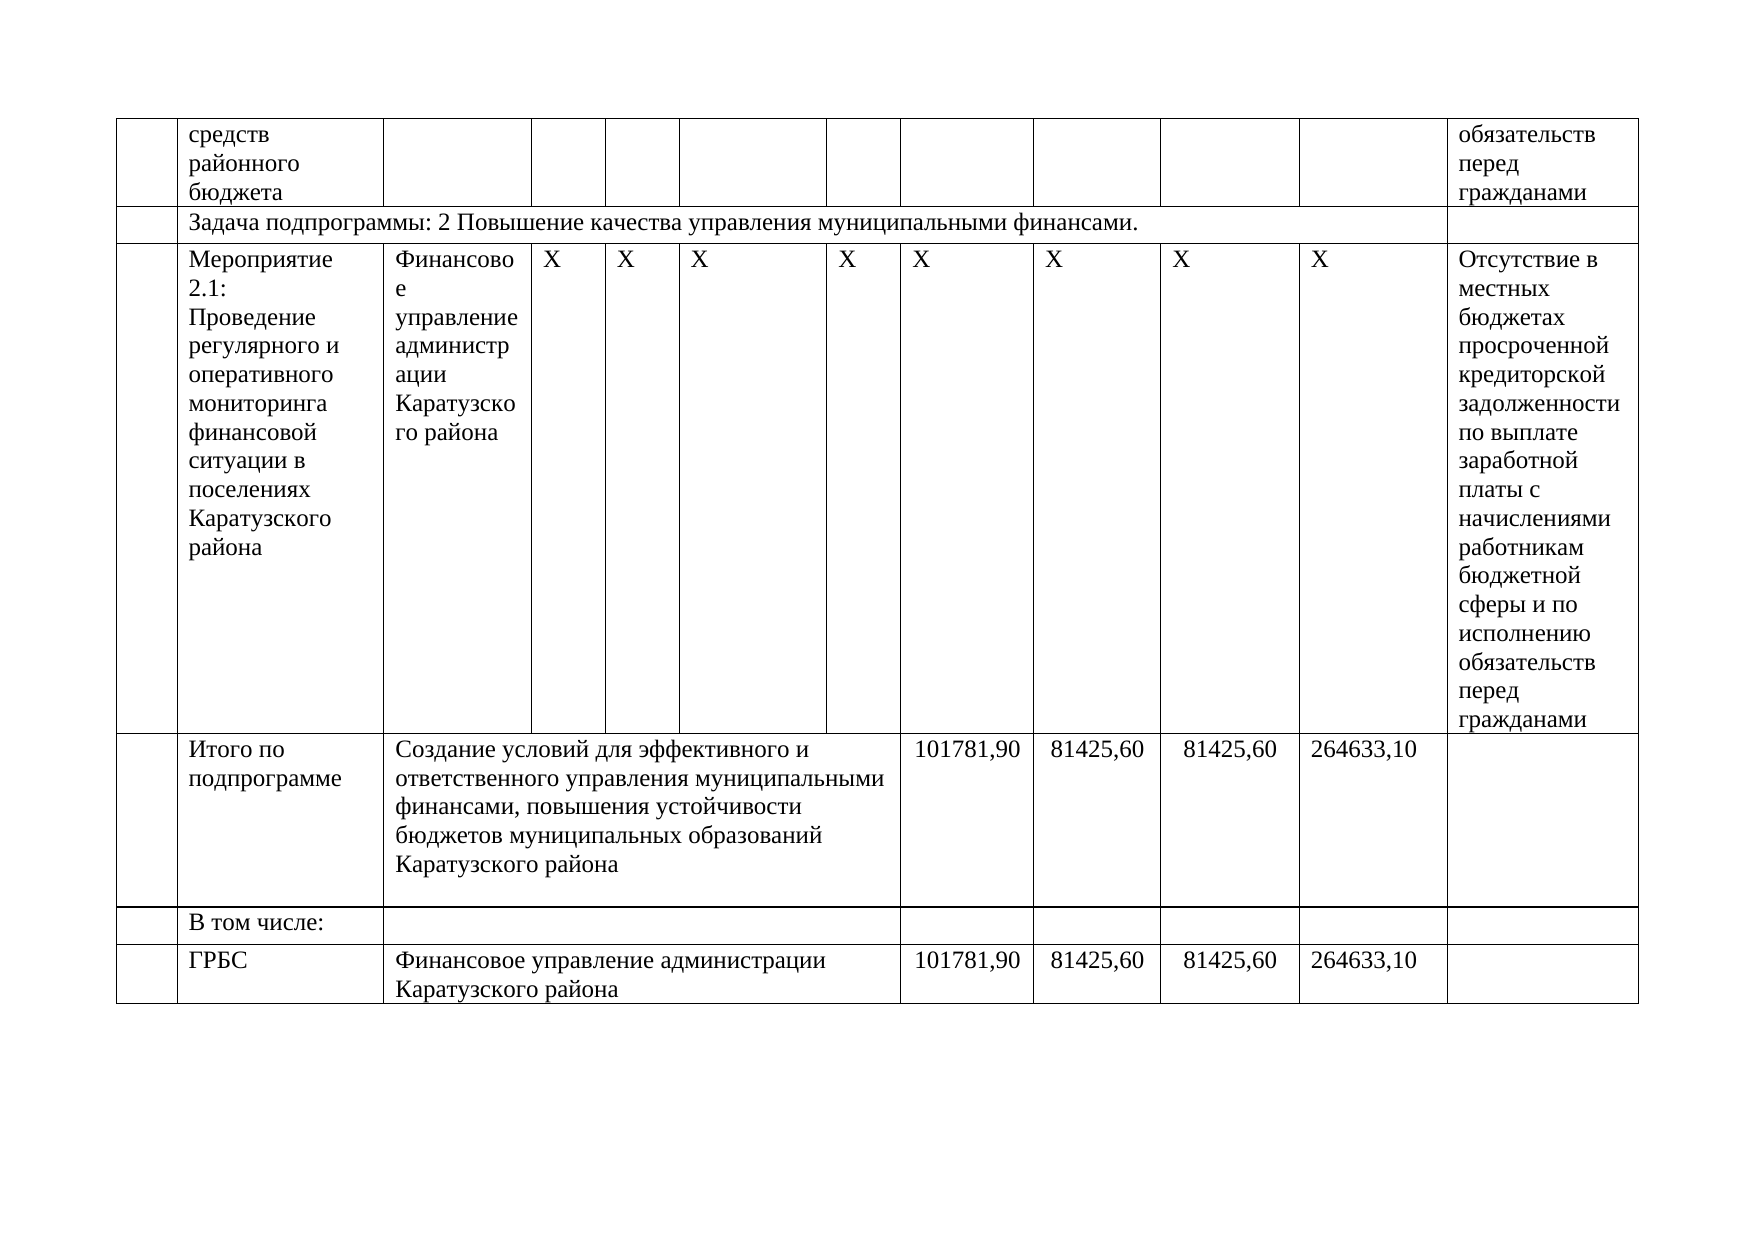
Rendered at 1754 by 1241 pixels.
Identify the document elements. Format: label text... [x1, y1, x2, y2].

table_cell Х [1161, 244, 1299, 733]
table_cell 81425,60 [1034, 734, 1160, 906]
table_cell 264633,10 [1300, 945, 1447, 1002]
table_cell ГРБС [178, 945, 383, 1002]
table_cell [117, 945, 177, 1002]
table_cell Мероприятие 2.1: Проведение регулярного и оперативного мониторинга финансовой ситуации в поселениях Каратузского района [178, 244, 383, 733]
table_cell Задача подпрограммы: 2 Повышение качества управления муниципальными финансами. [178, 207, 1447, 243]
table_cell [117, 734, 177, 906]
table_cell [117, 207, 177, 243]
table_cell 101781,90 [901, 734, 1033, 906]
table_cell 81425,60 [1161, 734, 1299, 906]
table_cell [384, 244, 531, 733]
table_cell [1448, 945, 1638, 1002]
table_cell [117, 119, 177, 206]
table_cell Х [1034, 244, 1160, 733]
table_cell Х [680, 244, 826, 733]
table_cell [1161, 908, 1299, 944]
table_cell 264633,10 [1300, 734, 1447, 906]
table_cell 81425,60 [1034, 945, 1160, 1002]
table_cell Создание условий для эффективного и ответственного управления муниципальными финансами, повышения устойчивости бюджетов муниципальных образований Каратузского района [384, 734, 900, 906]
table_cell [384, 908, 900, 944]
table_cell [1448, 734, 1638, 906]
table_cell Итого по подпрограмме [178, 734, 383, 906]
table_cell [901, 908, 1033, 944]
table_cell 101781,90 [901, 945, 1033, 1002]
table_cell Х [1300, 244, 1447, 733]
table_cell В том числе: [178, 908, 383, 944]
table_cell Х [532, 244, 605, 733]
table_cell [1448, 207, 1638, 243]
table_cell [117, 908, 177, 944]
table_cell Х [827, 244, 900, 733]
table_cell [1300, 908, 1447, 944]
table_cell [1034, 908, 1160, 944]
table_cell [1448, 244, 1638, 733]
table_cell [1448, 908, 1638, 944]
table_cell Х [901, 244, 1033, 733]
table_cell [117, 244, 177, 733]
table_cell 81425,60 [1161, 945, 1299, 1002]
table_cell Х [606, 244, 679, 733]
table_cell Финансовое управление администрации Каратузского района [384, 945, 900, 1002]
